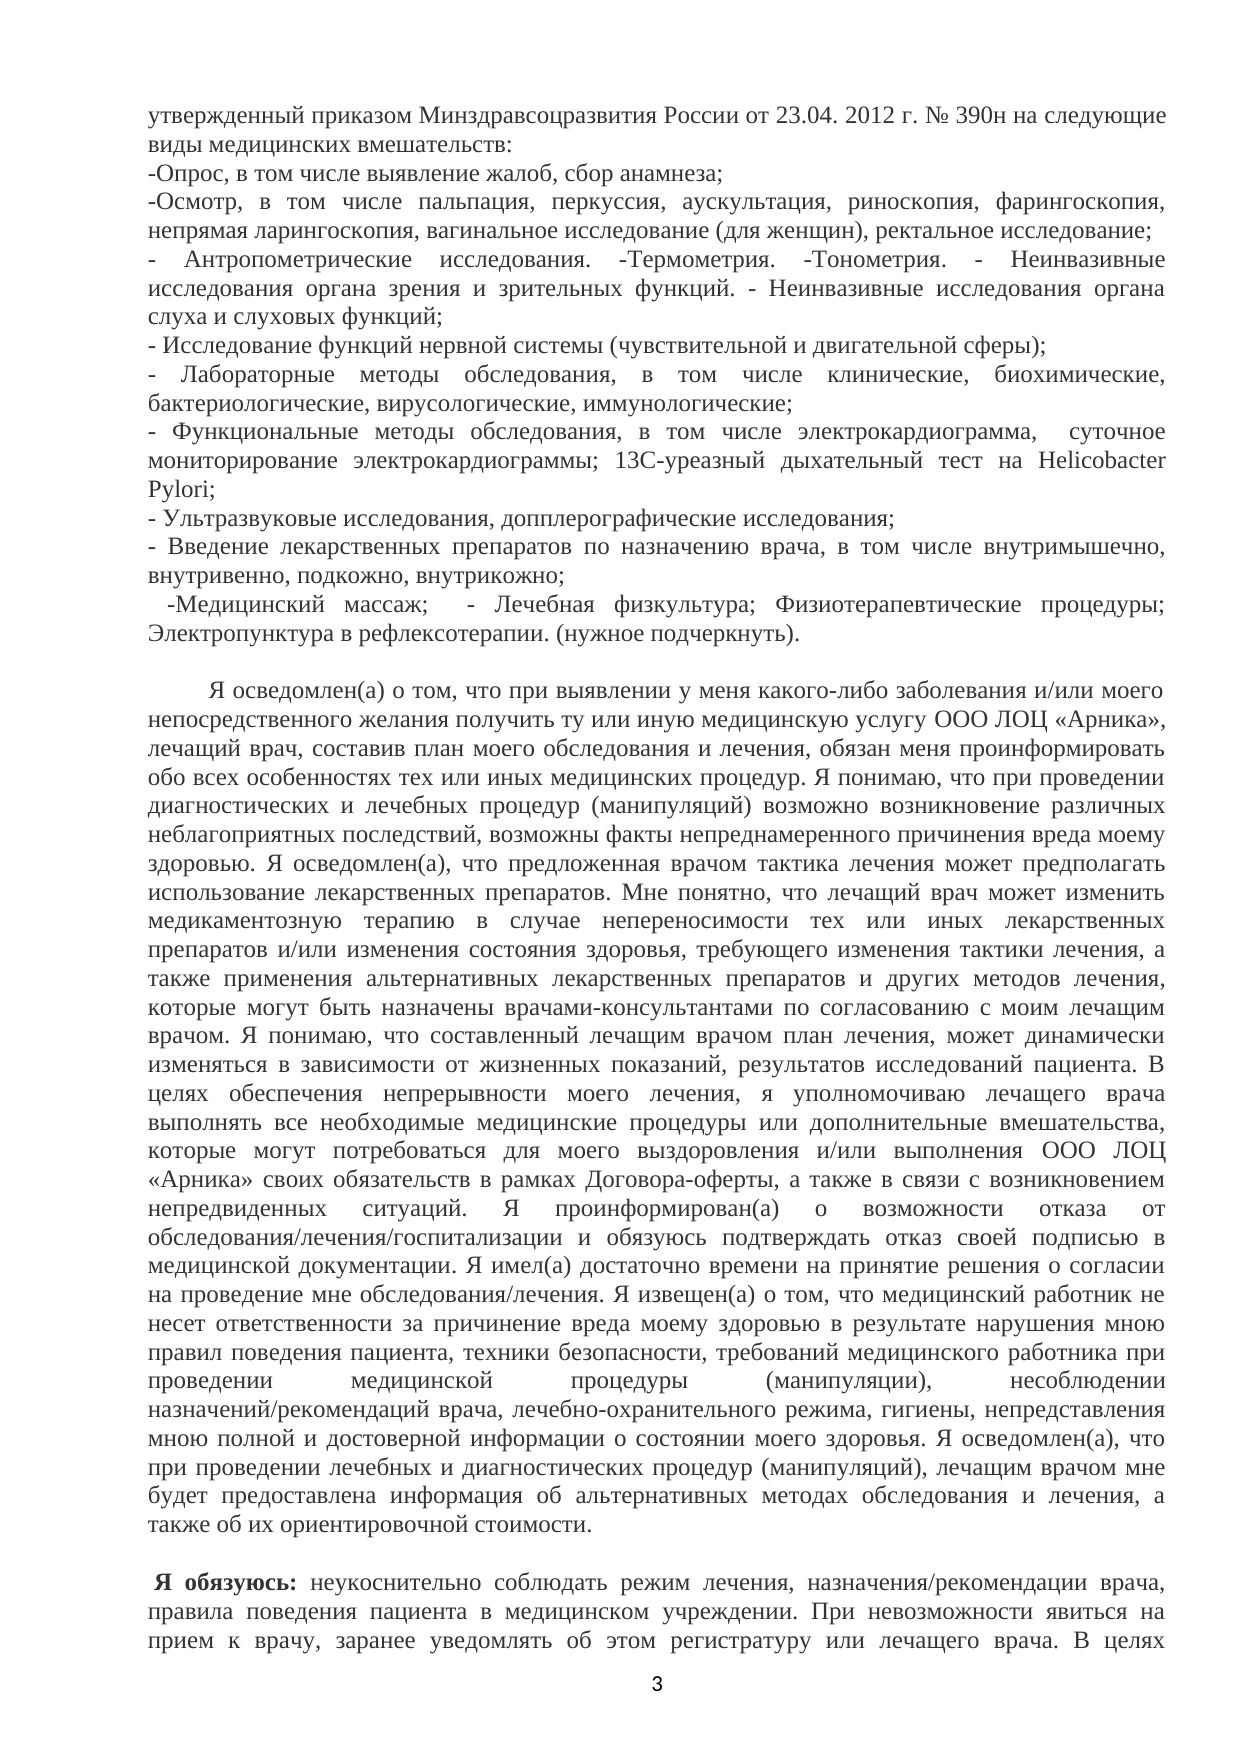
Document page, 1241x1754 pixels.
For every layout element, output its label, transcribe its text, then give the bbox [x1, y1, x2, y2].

text - Исследование функций нервной системы (чувствительной и двигательной сферы); [148, 330, 1166, 359]
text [148, 100, 1166, 158]
text -Опрос, в том числе выявление жалоб, сбор анамнеза; [148, 158, 1166, 186]
text - Антропометрические исследования. -Термометрия. -Тонометрия. - Неинвазивные исследования органа зрения и зрительных функций. - Неинвазивные исследования органа слуха и слуховых функций; [148, 244, 1166, 330]
text - Ультразвуковые исследования, допплерографические исследования; [148, 503, 1166, 531]
text -Медицинский массаж; - Лечебная физкультура; Физиотерапевтические процедуры; Электропунктура в рефлексотерапии. (нужное подчеркнуть). [148, 589, 1166, 646]
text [148, 1567, 1166, 1653]
text - Лабораторные методы обследования, в том числе клинические, биохимические, бактериологические, вирусологические, иммунологические; [148, 359, 1166, 416]
text - Функциональные методы обследования, в том числе электрокардиограмма, суточное мониторирование электрокардиограммы; 13С-уреазный дыхательный тест на Helicobacter Pylori; [148, 416, 1166, 503]
text -Осмотр, в том числе пальпация, перкуссия, аускультация, риноскопия, фарингоскопия, непрямая ларингоскопия, вагинальное исследование (для женщин), ректальное исследование; [148, 186, 1166, 244]
text - Введение лекарственных препаратов по назначению врача, в том числе внутримышечно, внутривенно, подкожно, внутрикожно; [148, 531, 1166, 589]
text Я осведомлен(а) о том, что при выявлении у меня какого-либо заболевания и/или моего непосредственного желания получить ту или иную медицинскую услугу ООО ЛОЦ «Арника», лечащий врач, составив план моего обследования и лечения, обязан меня проинформировать обо всех особенностях тех или иных медицинских процедур. Я понимаю, что при проведении диагностических и лечебных процедур (манипуляций) возможно возникновение различных неблагоприятных последствий, возможны факты непреднамеренного причинения вреда моему здоровью. Я осведомлен(а), что предложенная врачом тактика лечения может предполагать использование лекарственных препаратов. Мне понятно, что лечащий врач может изменить медикаментозную терапию в случае непереносимости тех или иных лекарственных препаратов и/или изменения состояния здоровья, требующего изменения тактики лечения, а также применения альтернативных лекарственных препаратов и других методов лечения, которые могут быть назначены врачами-консультантами по согласованию с моим лечащим врачом. Я понимаю, что составленный лечащим врачом план лечения, может динамически изменяться в зависимости от жизненных показаний, результатов исследований пациента. В целях обеспечения непрерывности моего лечения, я уполномочиваю лечащего врача выполнять все необходимые медицинские процедуры или дополнительные вмешательства, которые могут потребоваться для моего выздоровления и/или выполнения ООО ЛОЦ «Арника» своих обязательств в рамках Договора-оферты, а также в связи с возникновением непредвиденных ситуаций. Я проинформирован(а) о возможности отказа от обследования/лечения/госпитализации и обязуюсь подтверждать отказ своей подписью в медицинской документации. Я имел(а) достаточно времени на принятие решения о согласии на проведение мне обследования/лечения. Я извещен(а) о том, что медицинский работник не несет ответственности за причинение вреда моему здоровью в результате нарушения мною правил поведения пациента, техники безопасности, требований медицинского работника при проведении медицинской процедуры (манипуляции), несоблюдении назначений/рекомендаций врача, лечебно-охранительного режима, гигиены, непредставления мною полной и достоверной информации о состоянии моего здоровья. Я осведомлен(а), что при проведении лечебных и диагностических процедур (манипуляций), лечащим врачом мне будет предоставлена информация об альтернативных методах обследования и лечения, а также об их ориентировочной стоимости. [148, 676, 1166, 1538]
